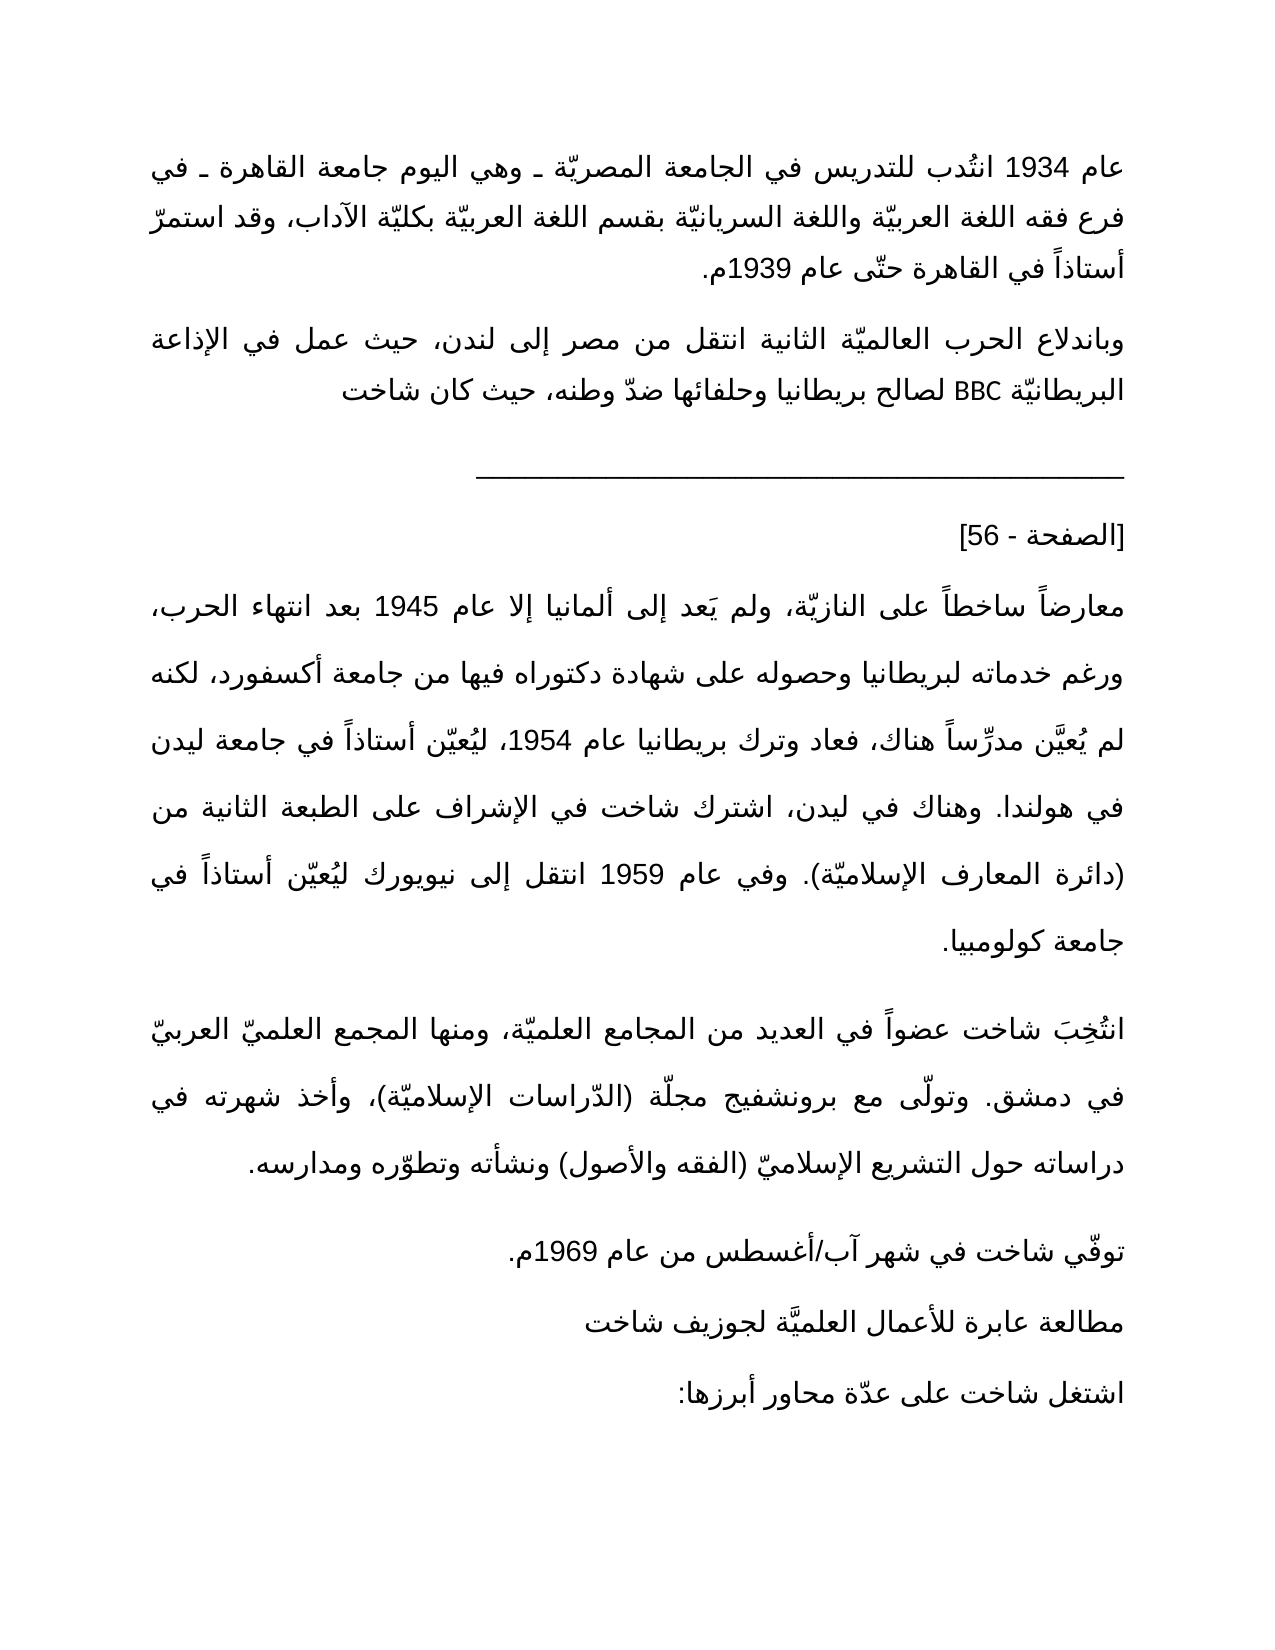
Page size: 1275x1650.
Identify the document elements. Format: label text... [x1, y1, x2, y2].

text توفّي شاخت في شهر آب/أغسطس من عام 1969م. [150, 1234, 1125, 1268]
text مطالعة عابرة للأعمال العلميَّة لجوزيف شاخت [150, 1305, 1125, 1339]
text عام 1934 انتُدب للتدريس في الجامعة المصريّة ـ وهي اليوم جامعة القاهرة ـ في فرع فقه اللغة العربيّة واللغة السريانيّة بقسم اللغة العربيّة بكليّة الآداب، وقد استمرّ أستاذاً في القاهرة حتّى عام 1939م. [150, 150, 1125, 284]
text ________________________________________ [150, 446, 1125, 480]
text اشتغل شاخت على عدّة محاور أبرزها: [150, 1376, 1125, 1410]
text انتُخِبَ شاخت عضواً في العديد من المجامع العلميّة، ومنها المجمع العلميّ العربيّ في دمشق. وتولّى مع برونشفيج مجلّة (الدّراسات الإسلاميّة)، وأخذ شهرته في دراساته حول التشريع الإسلاميّ (الفقه والأصول) ونشأته وتطوّره ومدارسه. [150, 1012, 1125, 1180]
text [الصفحة - 56] [150, 517, 1125, 551]
text معارضاً ساخطاً على النازيّة، ولم يَعد إلى ألمانيا إلا عام 1945 بعد انتهاء الحرب، ورغم خدماته لبريطانيا وحصوله على شهادة دكتوراه فيها من جامعة أكسفورد، لكنه لم يُعيَّن مدرِّساً هناك، فعاد وترك بريطانيا عام 1954، ليُعيّن أستاذاً في جامعة ليدن في هولندا. وهناك في ليدن، اشترك شاخت في الإشراف على الطبعة الثانية من (دائرة المعارف الإسلاميّة). وفي عام 1959 انتقل إلى نيويورك ليُعيّن أستاذاً في جامعة كولومبيا. [150, 589, 1125, 958]
text وباندلاع الحرب العالميّة الثانية انتقل من مصر إلى لندن، حيث عمل في الإذاعة البريطانيّة BBC لصالح بريطانيا وحلفائها ضدّ وطنه، حيث كان شاخت [150, 322, 1125, 408]
